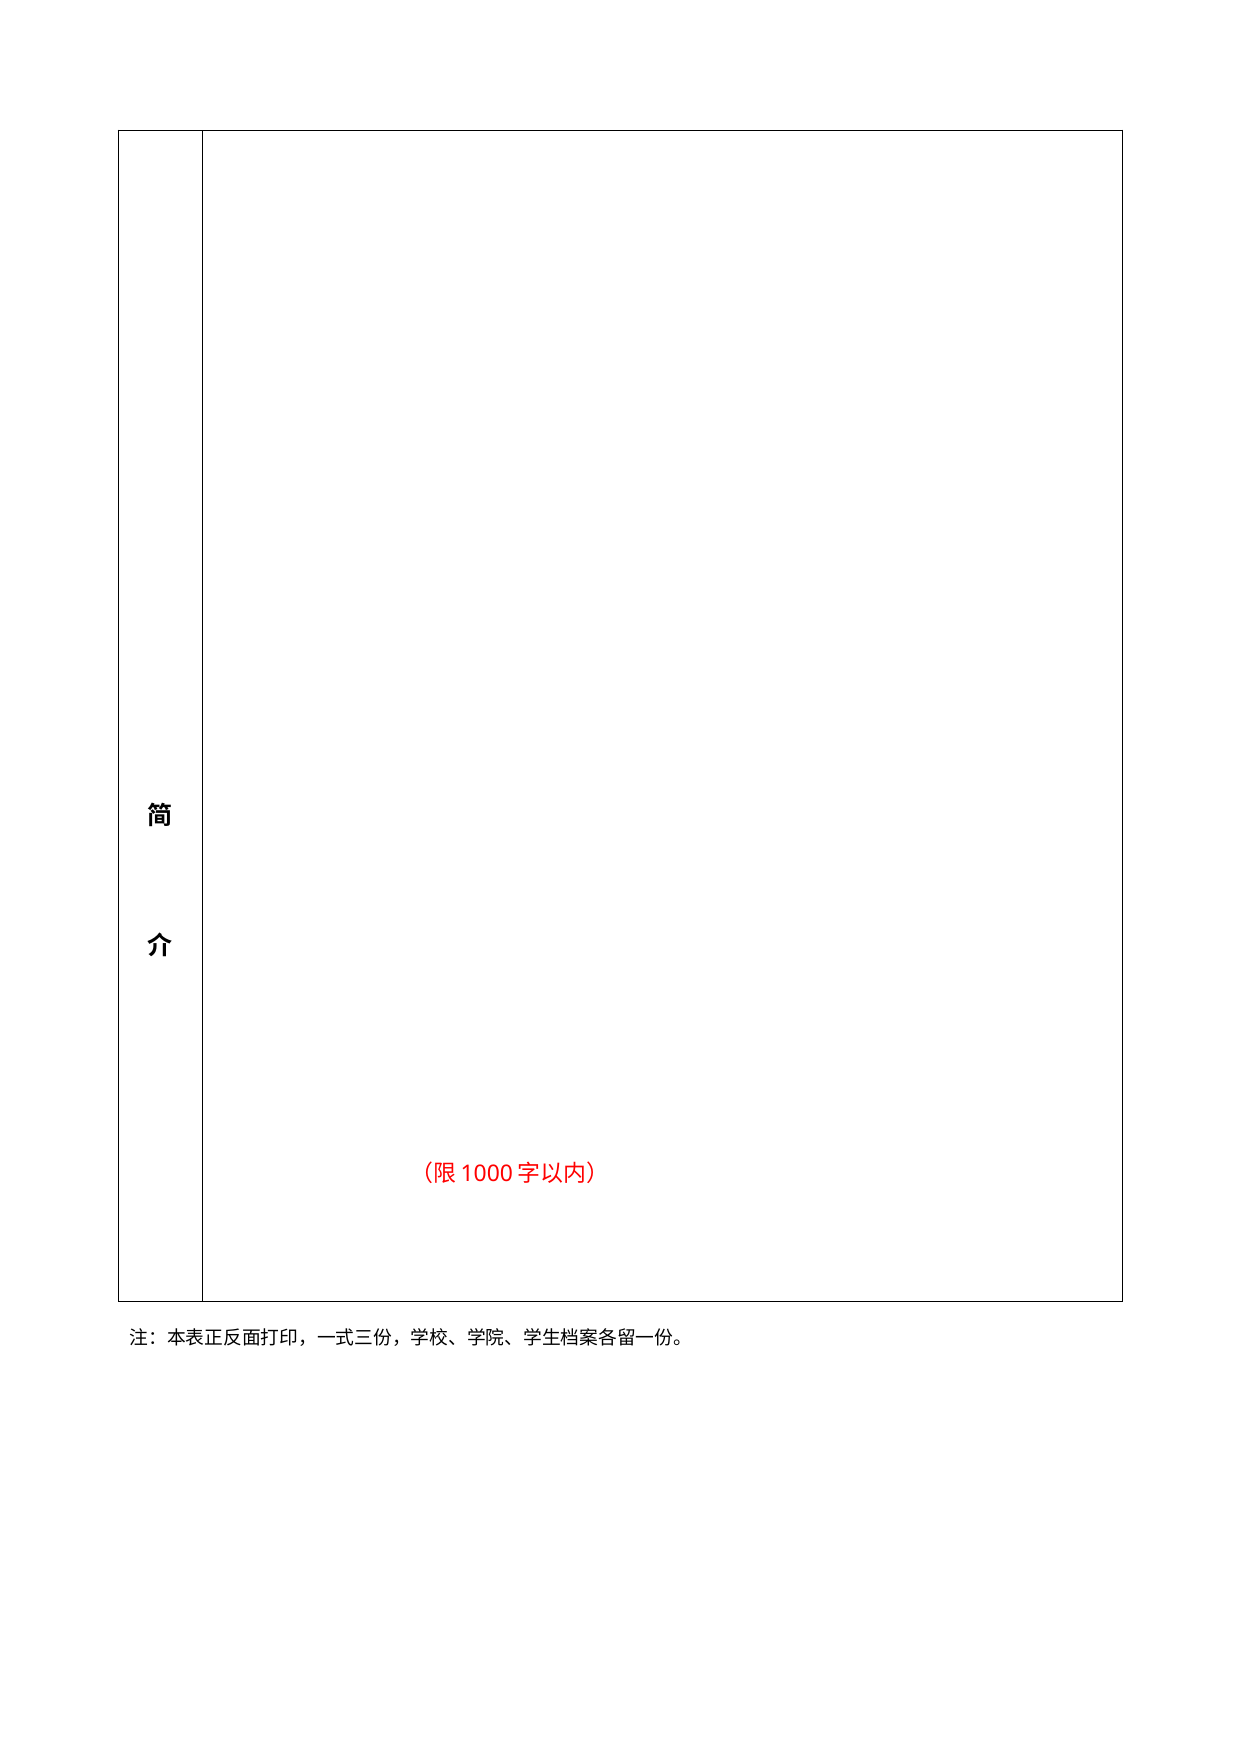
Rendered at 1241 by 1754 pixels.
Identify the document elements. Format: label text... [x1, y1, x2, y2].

table_cell 注：本表正反面打印，一式三份，学校、学院、学生档案各留一份。 [118, 1302, 1122, 1371]
